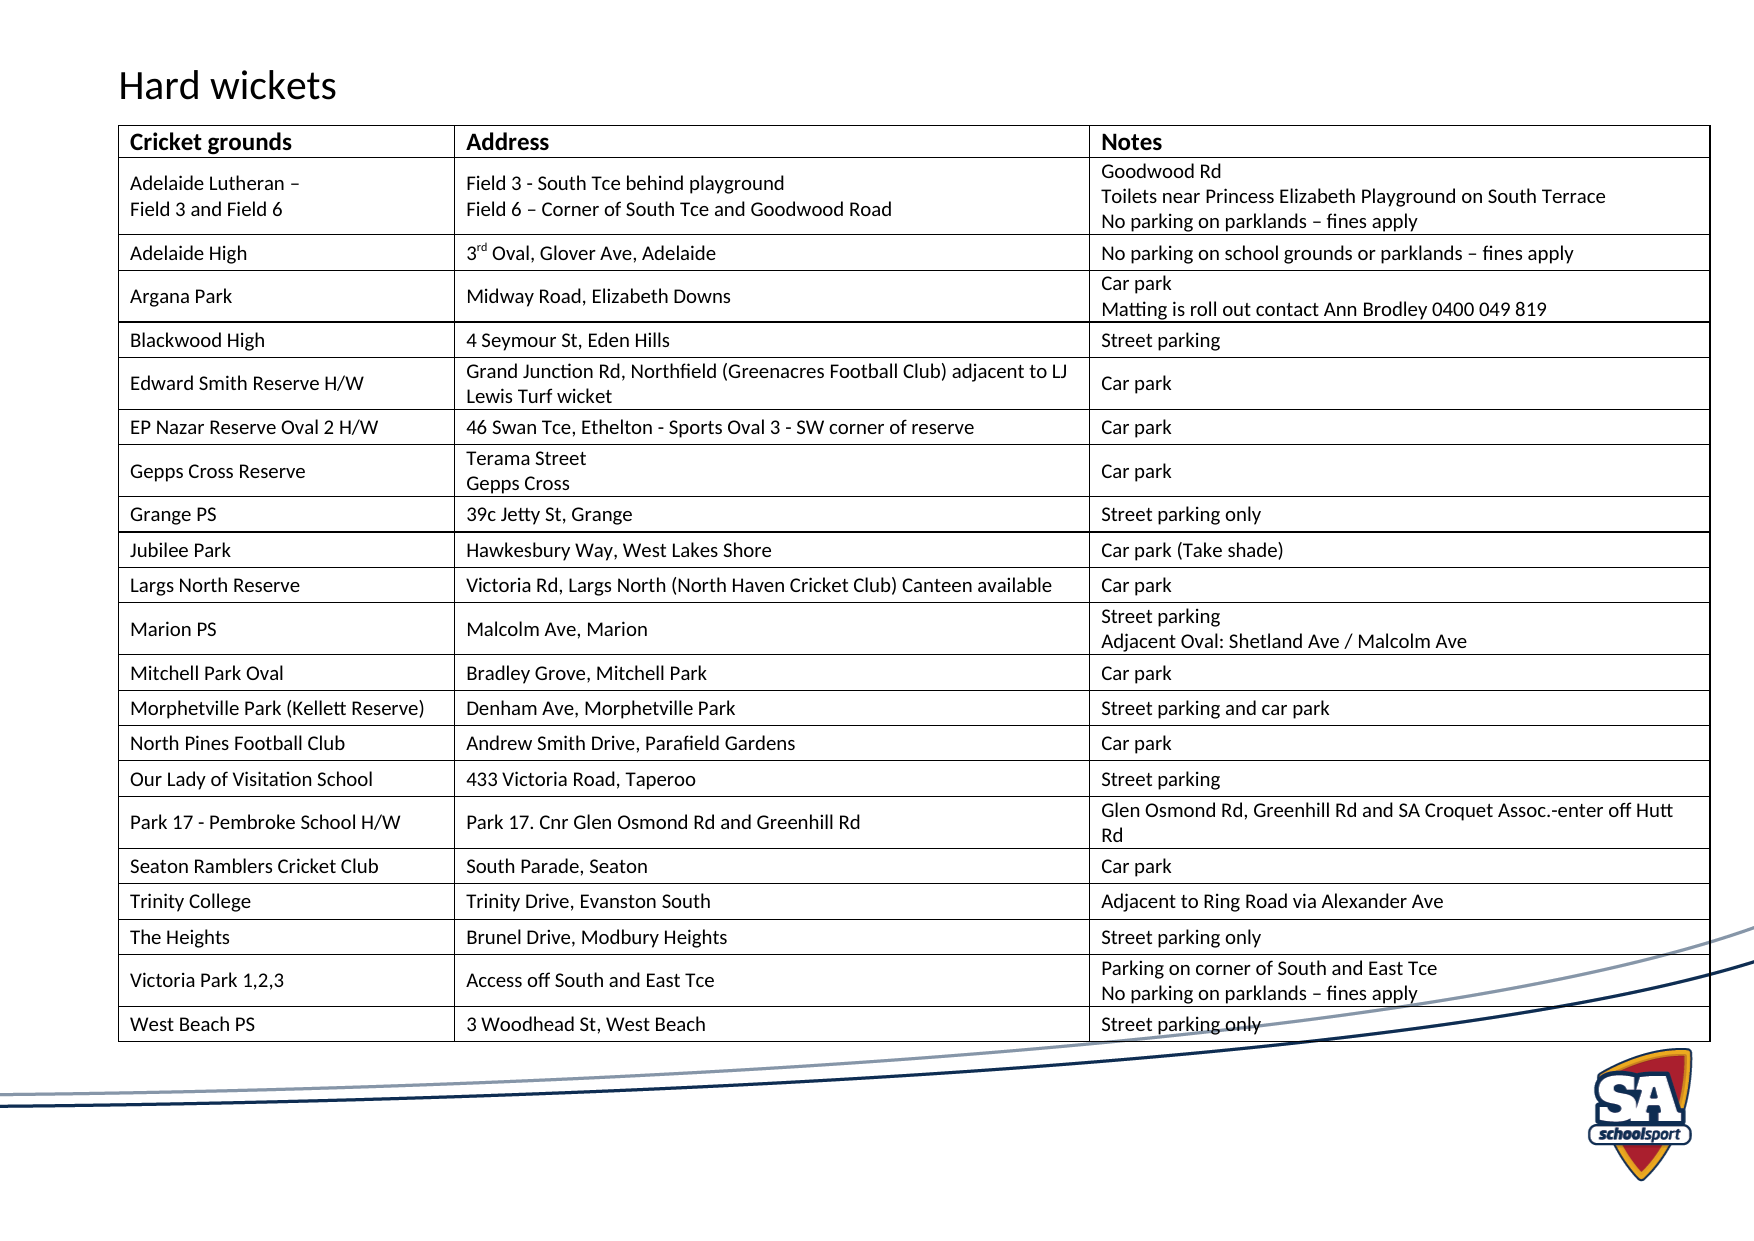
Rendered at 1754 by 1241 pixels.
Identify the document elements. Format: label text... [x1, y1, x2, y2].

table_cell Field 3 - South Tce behind playground Field 6 – Corner of South Tce and Goodwood Road [455, 158, 1089, 234]
table_cell Glen Osmond Rd, Greenhill Rd and SA Croquet Assoc.-enter off Hutt Rd [1090, 797, 1709, 848]
table_cell Car park [1090, 849, 1709, 883]
table_cell Access off South and East Tce [455, 955, 1089, 1006]
table_cell Car park [1090, 568, 1709, 602]
table_cell Street parking only [1090, 920, 1709, 954]
picture [0, 916, 1754, 1241]
table_cell 433 Victoria Road, Taperoo [455, 761, 1089, 796]
table_cell Adelaide Lutheran – Field 3 and Field 6 [119, 158, 454, 234]
table_cell Bradley Grove, Mitchell Park [455, 655, 1089, 689]
table_cell Gepps Cross Reserve [119, 445, 454, 496]
table_cell Blackwood High [119, 323, 454, 357]
table_cell 39c Jetty St, Grange [455, 497, 1089, 531]
table_cell Street parking Adjacent Oval: Shetland Ave / Malcolm Ave [1090, 603, 1709, 654]
table_cell 3rd Oval, Glover Ave, Adelaide [455, 235, 1089, 269]
table_cell South Parade, Seaton [455, 849, 1089, 883]
table_cell Street parking and car park [1090, 691, 1709, 725]
table_cell 46 Swan Tce, Ethelton - Sports Oval 3 - SW corner of reserve [455, 410, 1089, 444]
table_cell Andrew Smith Drive, Parafield Gardens [455, 726, 1089, 760]
table_cell Mitchell Park Oval [119, 655, 454, 689]
table_cell Edward Smith Reserve H/W [119, 358, 454, 409]
table_cell Malcolm Ave, Marion [455, 603, 1089, 654]
table_cell Our Lady of Visitation School [119, 761, 454, 796]
table_cell Largs North Reserve [119, 568, 454, 602]
table_cell Car park [1090, 410, 1709, 444]
table_cell Jubilee Park [119, 533, 454, 567]
table_header Notes [1090, 126, 1709, 157]
table_cell Denham Ave, Morphetville Park [455, 691, 1089, 725]
table_cell Car park [1090, 358, 1709, 409]
table_cell Park 17. Cnr Glen Osmond Rd and Greenhill Rd [455, 797, 1089, 848]
table_cell Car park Matting is roll out contact Ann Brodley 0400 049 819 [1090, 271, 1709, 321]
table_cell Seaton Ramblers Cricket Club [119, 849, 454, 883]
table_cell North Pines Football Club [119, 726, 454, 760]
table_cell Car park (Take shade) [1090, 533, 1709, 567]
table_cell Marion PS [119, 603, 454, 654]
table_cell Victoria Rd, Largs North (North Haven Cricket Club) Canteen available [455, 568, 1089, 602]
table_header Address [455, 126, 1089, 157]
table_cell Parking on corner of South and East Tce No parking on parklands – fines apply [1090, 955, 1709, 1006]
table_cell Goodwood Rd Toilets near Princess Elizabeth Playground on South Terrace No parking on parklands – fines apply [1090, 158, 1709, 234]
table_cell The Heights [119, 920, 454, 954]
table_cell Car park [1090, 726, 1709, 760]
table_cell Morphetville Park (Kellett Reserve) [119, 691, 454, 725]
table_cell Argana Park [119, 271, 454, 321]
table_cell 3 Woodhead St, West Beach [455, 1007, 1089, 1041]
table_cell Car park [1090, 655, 1709, 689]
table_cell Adjacent to Ring Road via Alexander Ave [1090, 884, 1709, 918]
table_cell Street parking [1090, 761, 1709, 796]
table_cell Trinity Drive, Evanston South [455, 884, 1089, 918]
table_cell Victoria Park 1,2,3 [119, 955, 454, 1006]
table_cell EP Nazar Reserve Oval 2 H/W [119, 410, 454, 444]
table_cell Park 17 - Pembroke School H/W [119, 797, 454, 848]
subtitle Hard wickets [118, 59, 1488, 110]
table_cell Hawkesbury Way, West Lakes Shore [455, 533, 1089, 567]
table_cell Street parking only [1090, 497, 1709, 531]
table_cell Adelaide High [119, 235, 454, 269]
table_cell Grange PS [119, 497, 454, 531]
table_cell Grand Junction Rd, Northfield (Greenacres Football Club) adjacent to LJ Lewis Turf wicket [455, 358, 1089, 409]
table_cell 4 Seymour St, Eden Hills [455, 323, 1089, 357]
table_cell West Beach PS [119, 1007, 454, 1041]
table_header Cricket grounds [119, 126, 454, 157]
table_cell Car park [1090, 445, 1709, 496]
table_cell Trinity College [119, 884, 454, 918]
table_cell Midway Road, Elizabeth Downs [455, 271, 1089, 321]
table_cell Terama Street Gepps Cross [455, 445, 1089, 496]
table_cell Street parking [1090, 323, 1709, 357]
table_cell Brunel Drive, Modbury Heights [455, 920, 1089, 954]
table_cell Street parking only [1090, 1007, 1709, 1041]
table_cell No parking on school grounds or parklands – fines apply [1090, 235, 1709, 269]
